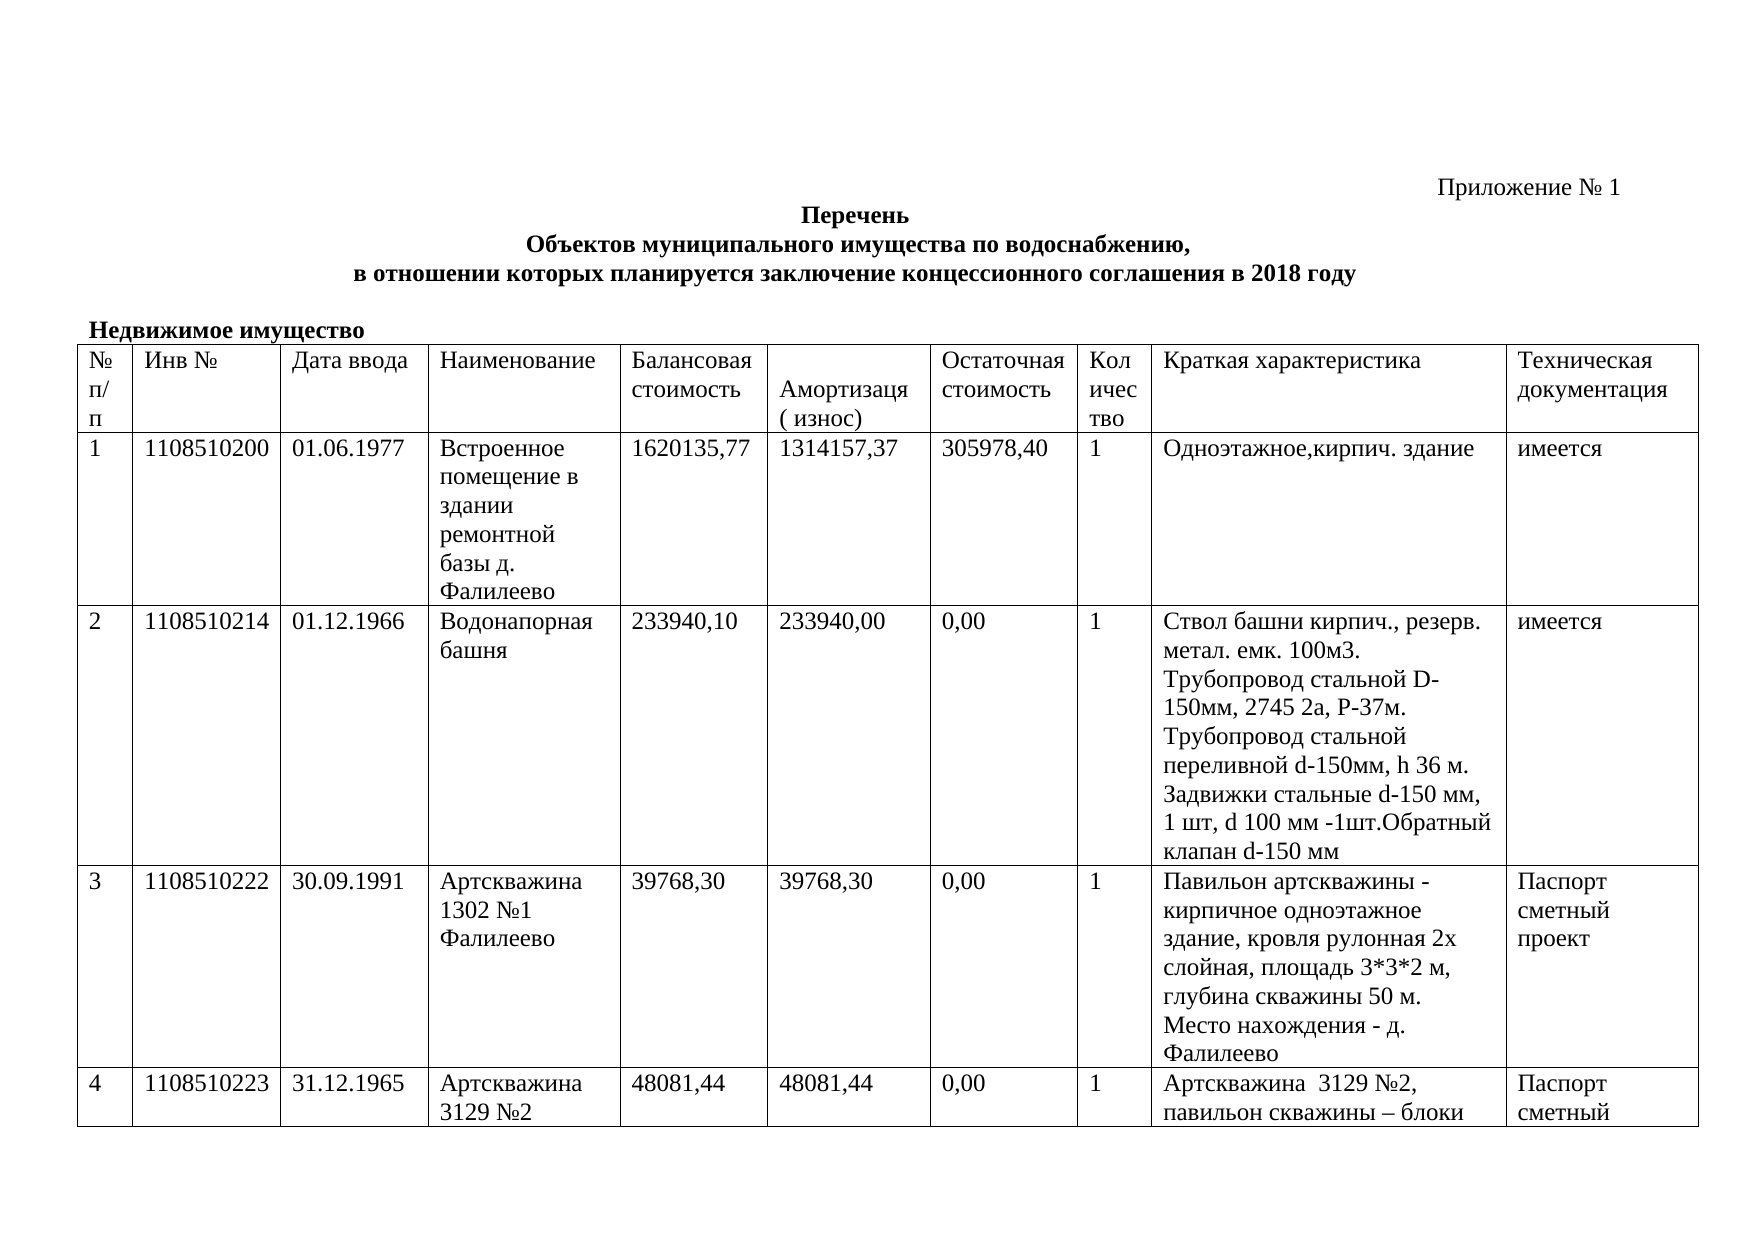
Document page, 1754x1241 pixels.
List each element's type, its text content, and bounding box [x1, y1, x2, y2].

table_cell 233940,00 [768, 606, 930, 865]
table_cell 48081,44 [768, 1068, 930, 1126]
table_cell 1 [78, 433, 132, 605]
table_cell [1507, 1068, 1698, 1126]
table_cell 0,00 [931, 1068, 1077, 1126]
table_cell 3 [78, 866, 132, 1067]
table_cell 1 [1078, 866, 1151, 1067]
table_cell 39768,30 [768, 866, 930, 1067]
text в отношении которых планируется заключение концессионного соглашения в 2018 году [89, 258, 1621, 287]
table_cell 0,00 [931, 606, 1077, 865]
table_cell 1108510214 [133, 606, 280, 865]
table_cell 01.06.1977 [281, 433, 428, 605]
table_cell 233940,10 [621, 606, 767, 865]
table_cell 30.09.1991 [281, 866, 428, 1067]
table_cell 2 [78, 606, 132, 865]
table_cell Одноэтажное,кирпич. здание [1152, 433, 1506, 605]
table_header Наименование [429, 345, 620, 432]
text Недвижимое имущество [89, 316, 1621, 344]
table_header Дата ввода [281, 345, 428, 432]
table_cell 31.12.1965 [281, 1068, 428, 1126]
table_header Инв № [133, 345, 280, 432]
table_cell 4 [78, 1068, 132, 1126]
table_cell Артскважина 1302 №1 Фалилеево [429, 866, 620, 1067]
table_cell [1152, 1068, 1506, 1126]
table_cell Павильон артскважины - кирпичное одноэтажное здание, кровля рулонная 2х слойная, площадь 3*3*2 м, глубина скважины 50 м. Место нахождения - д. Фалилеево [1152, 866, 1506, 1067]
table_cell имеется [1507, 433, 1698, 605]
table_header Амортизаця ( износ) [768, 345, 930, 432]
table_header Балансовая стоимость [621, 345, 767, 432]
table_header № п/п [78, 345, 132, 432]
table_cell Встроенное помещение в здании ремонтной базы д. Фалилеево [429, 433, 620, 605]
table_cell 48081,44 [621, 1068, 767, 1126]
table_header Количество [1078, 345, 1151, 432]
text Перечень [89, 201, 1621, 229]
table_cell 1 [1078, 1068, 1151, 1126]
table_cell 1620135,77 [621, 433, 767, 605]
table_cell Паспорт сметный проект [1507, 866, 1698, 1067]
table_cell 305978,40 [931, 433, 1077, 605]
table_cell 1314157,37 [768, 433, 930, 605]
table_cell 1108510223 [133, 1068, 280, 1126]
table_cell 1 [1078, 606, 1151, 865]
table_cell 39768,30 [621, 866, 767, 1067]
table_cell 1108510222 [133, 866, 280, 1067]
table_header Краткая характеристика [1152, 345, 1506, 432]
table_cell 0,00 [931, 866, 1077, 1067]
table_cell 1 [1078, 433, 1151, 605]
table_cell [429, 1068, 620, 1126]
table_header Техническая документация [1507, 345, 1698, 432]
table_cell имеется [1507, 606, 1698, 865]
table_cell Ствол башни кирпич., резерв. метал. емк. 100м3. Трубопровод стальной D-150мм, 2745 2а, Р-37м. Трубопровод стальной переливной d-150мм, h 36 м. Задвижки стальные d-150 мм, 1 шт, d 100 мм -1шт.Обратный клапан d-150 мм [1152, 606, 1506, 865]
table_cell Водонапорная башня [429, 606, 620, 865]
text Приложение № 1 [89, 172, 1621, 201]
table_cell 01.12.1966 [281, 606, 428, 865]
text Объектов муниципального имущества по водоснабжению, [89, 229, 1621, 258]
table_cell 1108510200 [133, 433, 280, 605]
table_header Остаточная стоимость [931, 345, 1077, 432]
